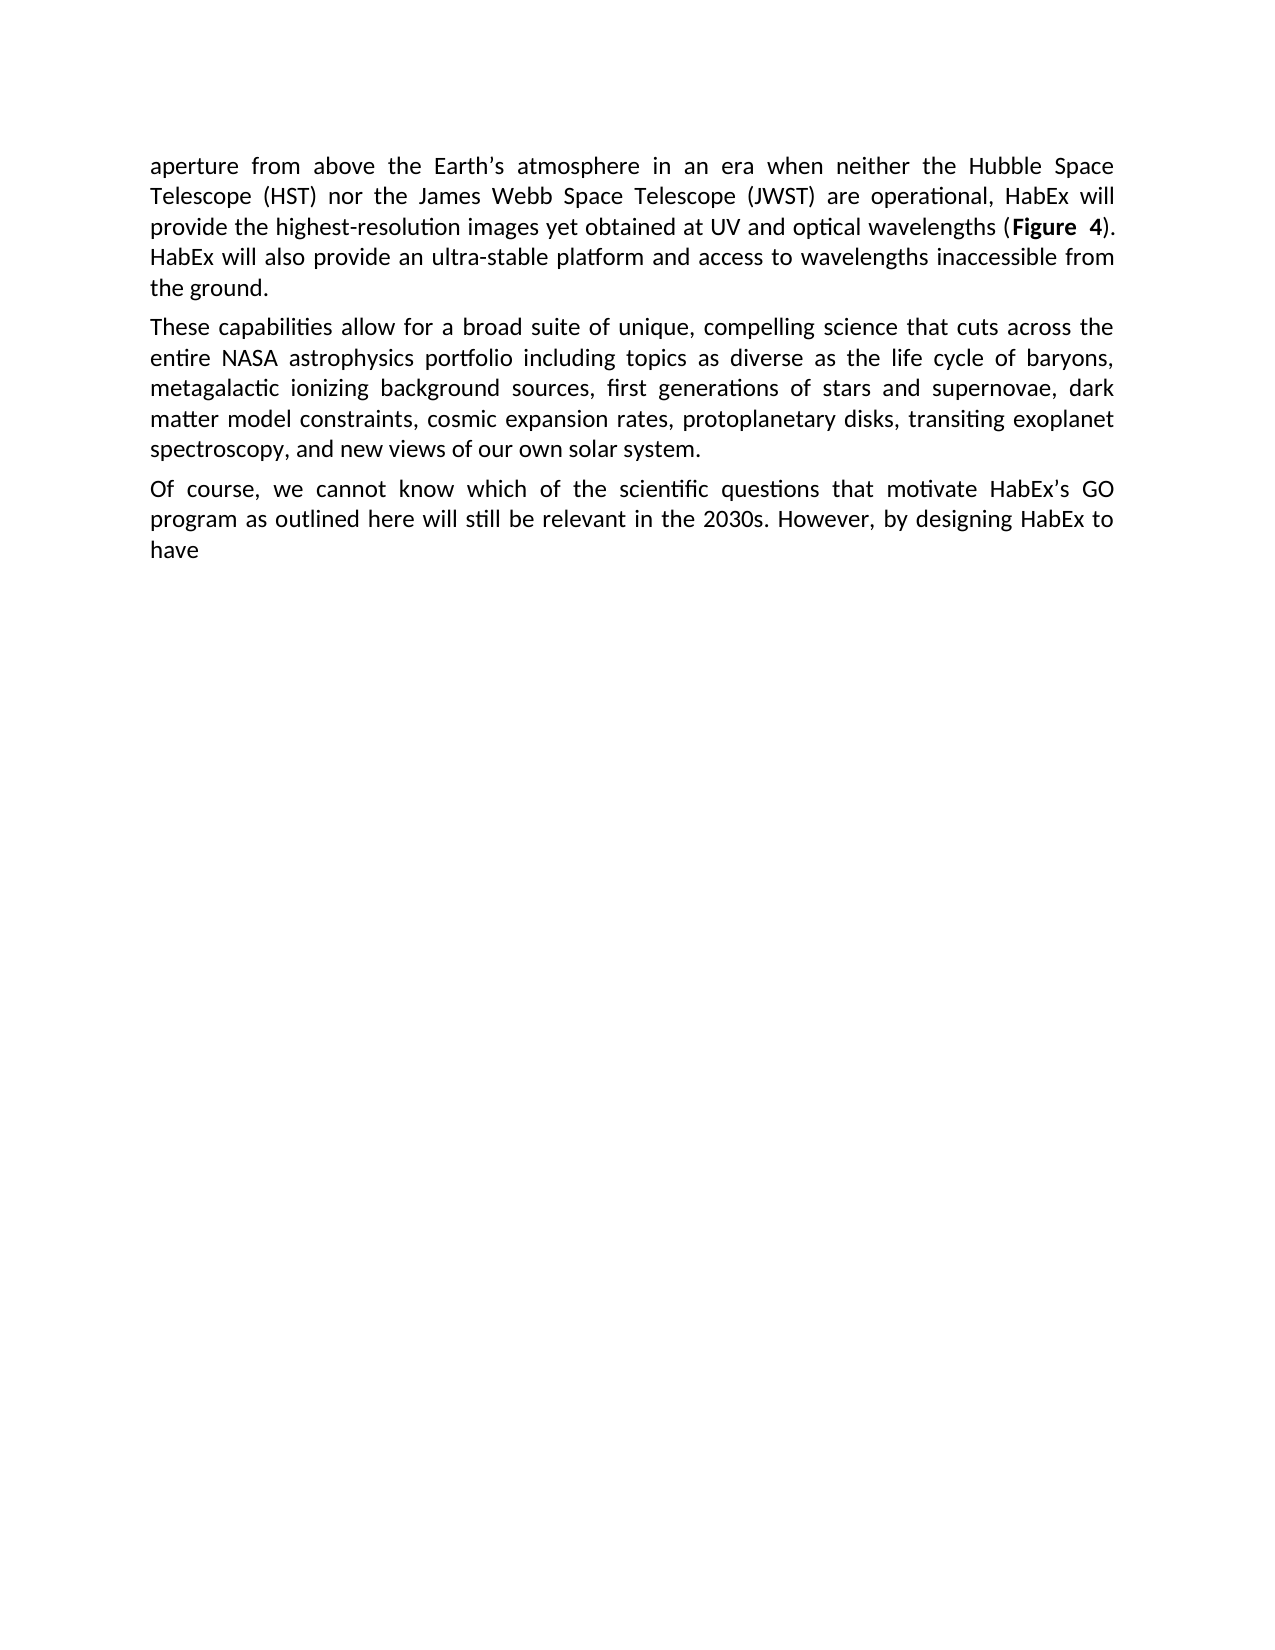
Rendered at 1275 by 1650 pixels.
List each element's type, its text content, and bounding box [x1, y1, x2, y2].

text These capabilities allow for a broad suite of unique, compelling science that cuts across the entire NASA astrophysics portfolio including topics as diverse as the life cycle of baryons, metagalactic ionizing background sources, first generations of stars and supernovae, dark matter model constraints, cosmic expansion rates, protoplanetary disks, transiting exoplanet spectroscopy, and new views of our own solar system. [150, 312, 1116, 464]
text Of course, we cannot know which of the scientific questions that motivate HabEx’s GO program as outlined here will still be relevant in the 2030s. However, by designing HabEx to have [150, 473, 1116, 565]
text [150, 150, 1116, 303]
